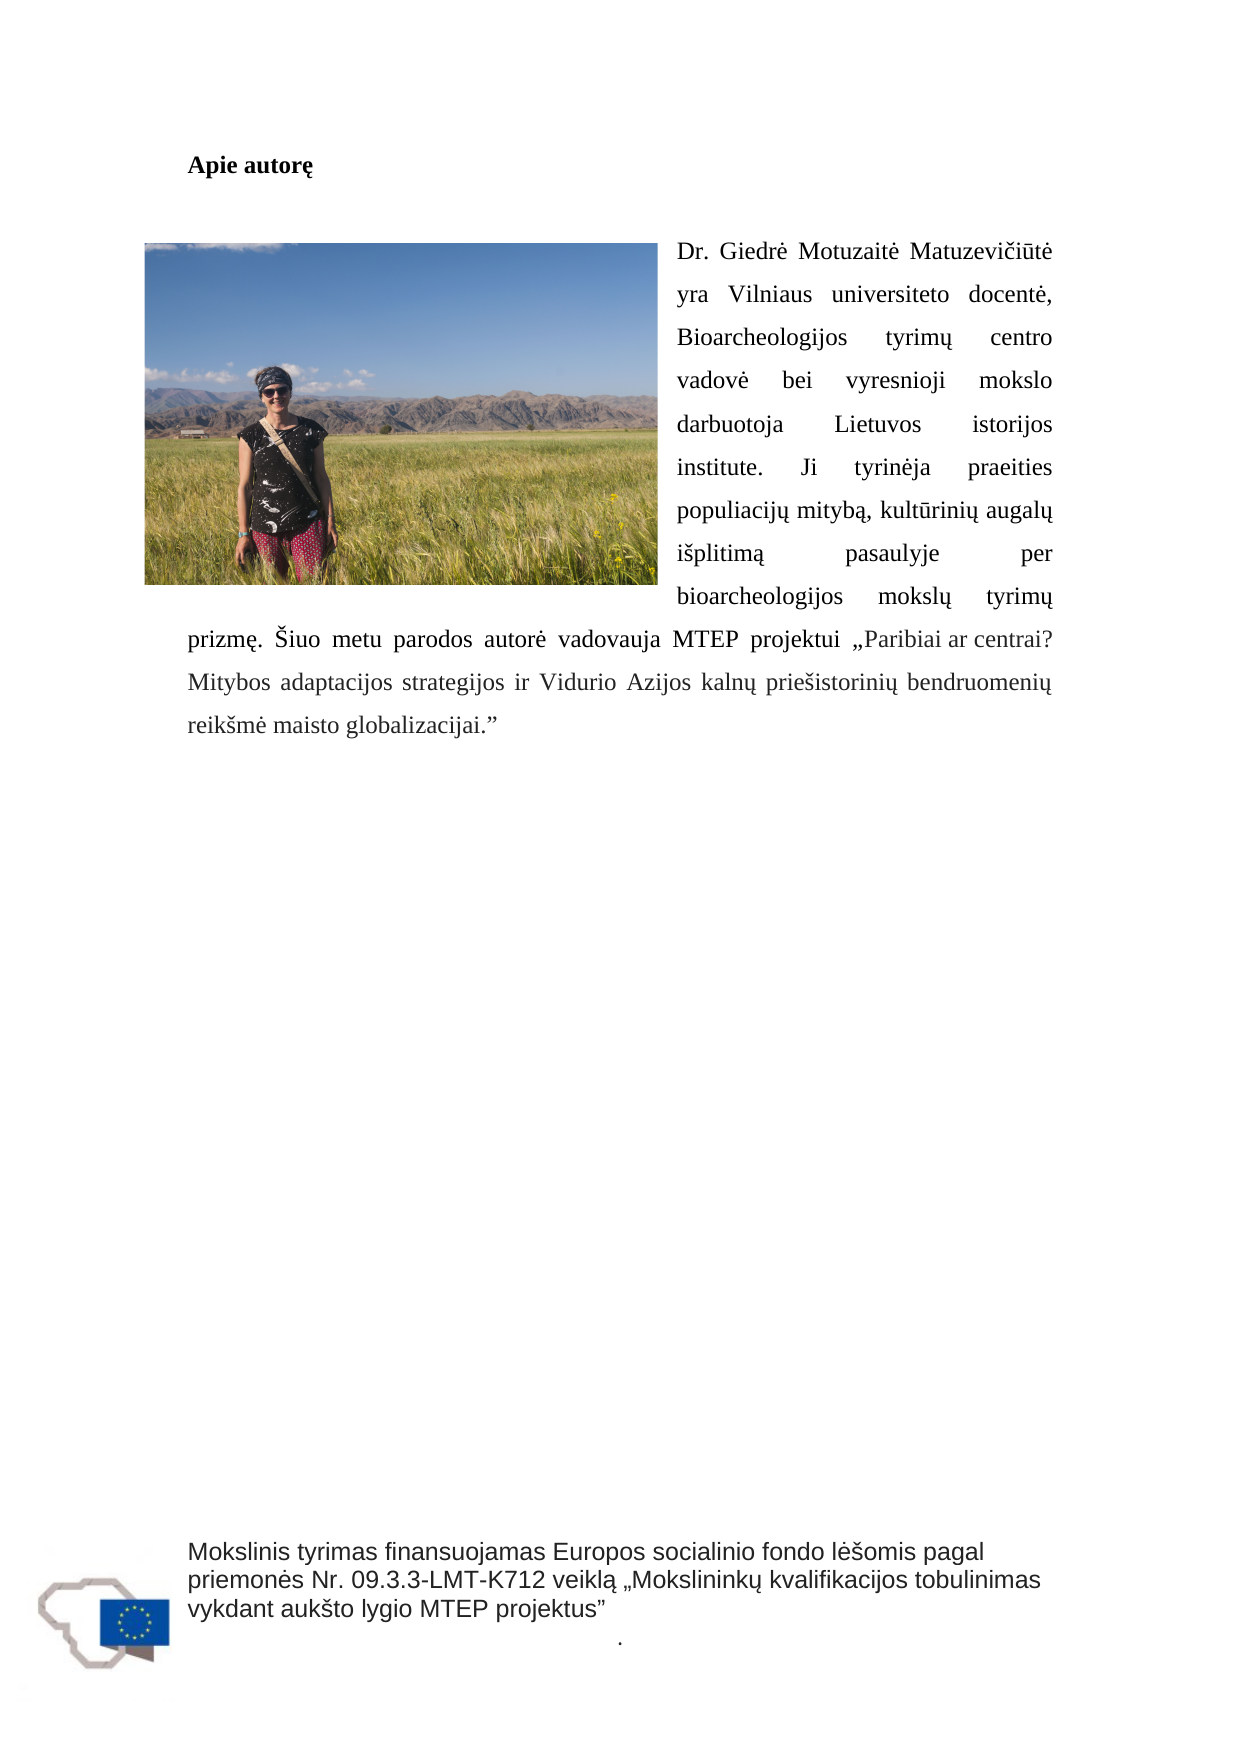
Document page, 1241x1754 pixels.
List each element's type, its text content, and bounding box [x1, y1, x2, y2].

picture [10, 1546, 185, 1701]
text Apie autorę [187, 150, 1053, 179]
picture [144, 243, 658, 585]
